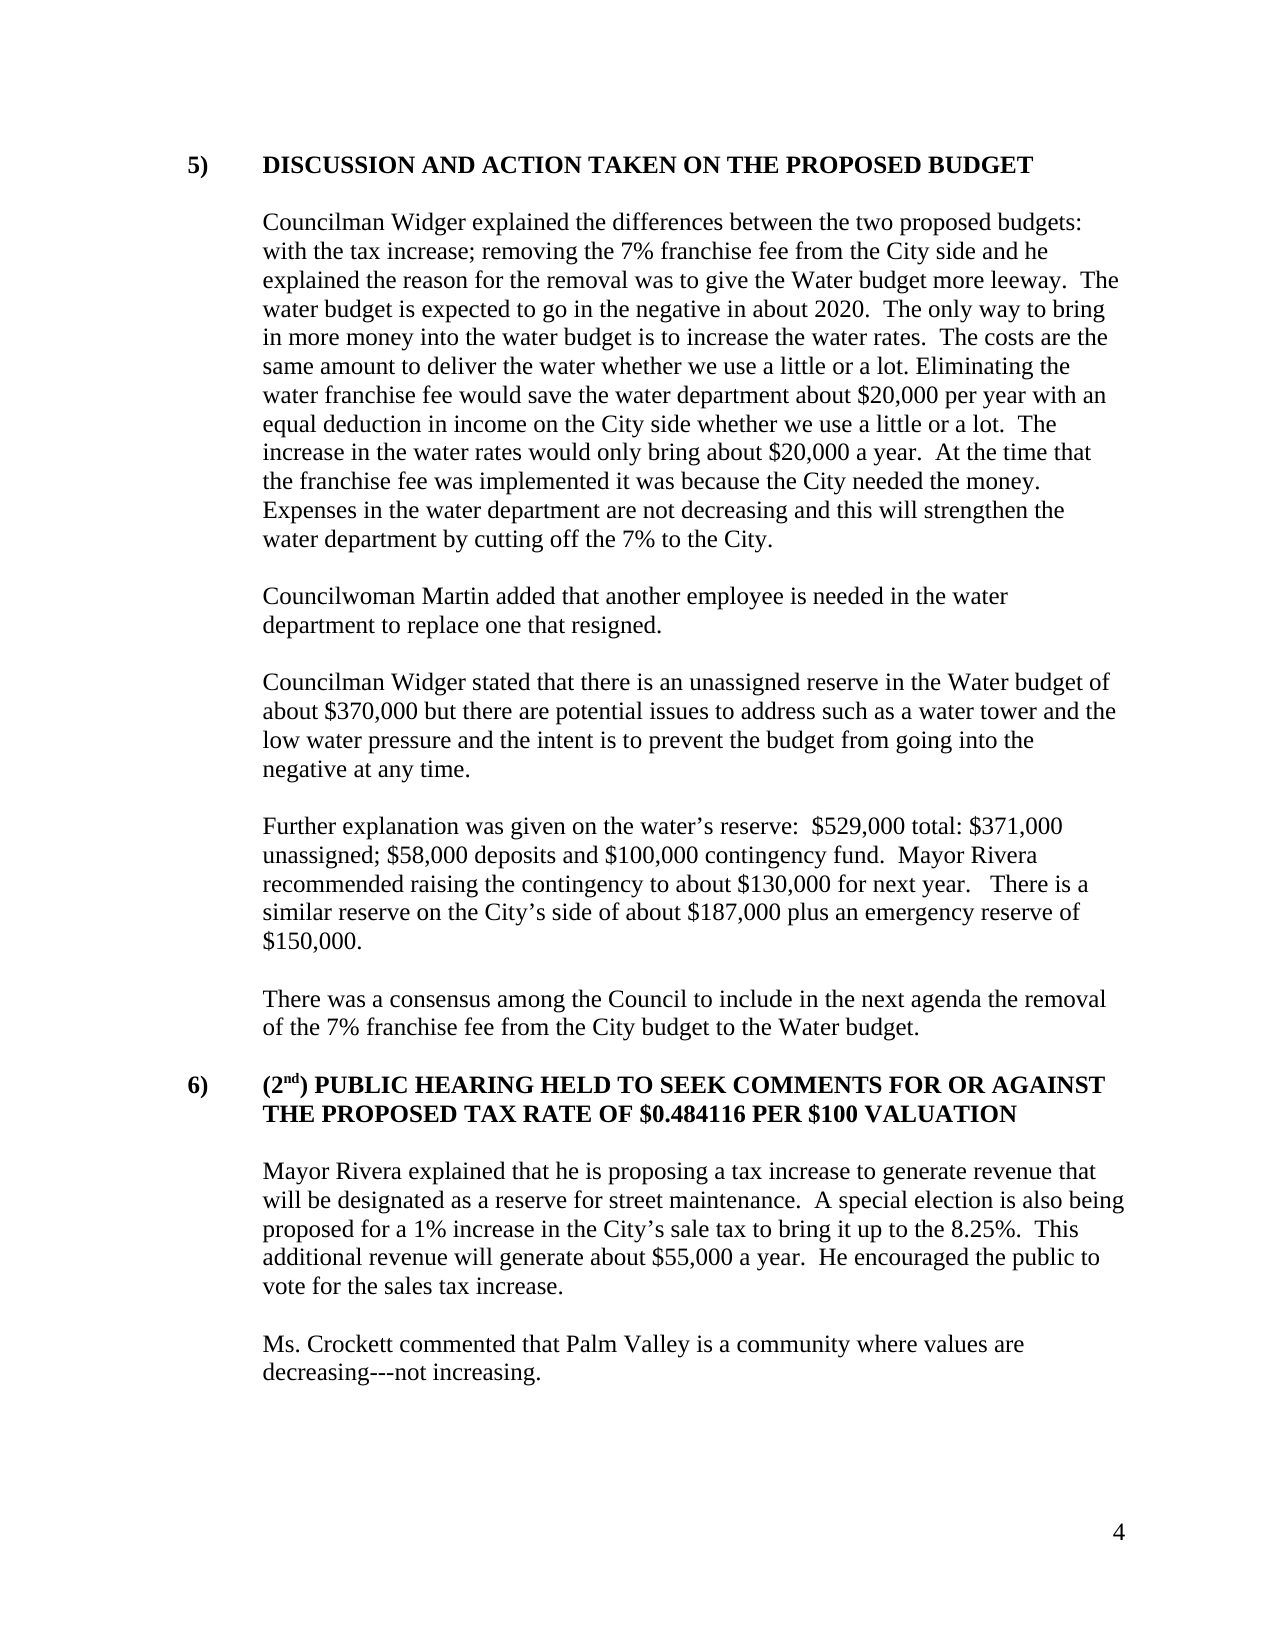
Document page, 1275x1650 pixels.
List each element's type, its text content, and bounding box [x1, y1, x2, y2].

text Councilman Widger explained the differences between the two proposed budgets: with the tax increase; removing the 7% franchise fee from the City side and he explained the reason for the removal was to give the Water budget more leeway. The water budget is expected to go in the negative in about 2020. The only way to bring in more money into the water budget is to increase the water rates. The costs are the same amount to deliver the water whether we use a little or a lot. Eliminating the water franchise fee would save the water department about $20,000 per year with an equal deduction in income on the City side whether we use a little or a lot. The increase in the water rates would only bring about $20,000 a year. At the time that the franchise fee was implemented it was because the City needed the money. Expenses in the water department are not decreasing and this will strengthen the water department by cutting off the 7% to the City. [262, 207, 1125, 552]
text Councilwoman Martin added that another employee is needed in the water department to replace one that resigned. [262, 581, 1125, 639]
text Mayor Rivera explained that he is proposing a tax increase to generate revenue that will be designated as a reserve for street maintenance. A special election is also being proposed for a 1% increase in the City’s sale tax to bring it up to the 8.25%. This additional revenue will generate about $55,000 a year. He encouraged the public to vote for the sales tax increase. [262, 1156, 1125, 1300]
text There was a consensus among the Council to include in the next agenda the removal of the 7% franchise fee from the City budget to the Water budget. [262, 984, 1125, 1041]
text Further explanation was given on the water’s reserve: $529,000 total: $371,000 unassigned; $58,000 deposits and $100,000 contingency fund. Mayor Rivera recommended raising the contingency to about $130,000 for next year. There is a similar reserve on the City’s side of about $187,000 plus an emergency reserve of $150,000. [262, 811, 1125, 955]
text Councilman Widger stated that there is an unassigned reserve in the Water budget of about $370,000 but there are potential issues to address such as a water tower and the low water pressure and the intent is to prevent the budget from going into the negative at any time. [262, 667, 1125, 782]
list DISCUSSION AND ACTION TAKEN ON THE PROPOSED BUDGET [187, 150, 1125, 179]
text Ms. Crockett commented that Palm Valley is a community where values are decreasing---not increasing. [262, 1329, 1125, 1386]
list (2nd) PUBLIC HEARING HELD TO SEEK COMMENTS FOR OR AGAINST THE PROPOSED TAX RATE OF $0.484116 PER $100 VALUATION [187, 1070, 1125, 1127]
